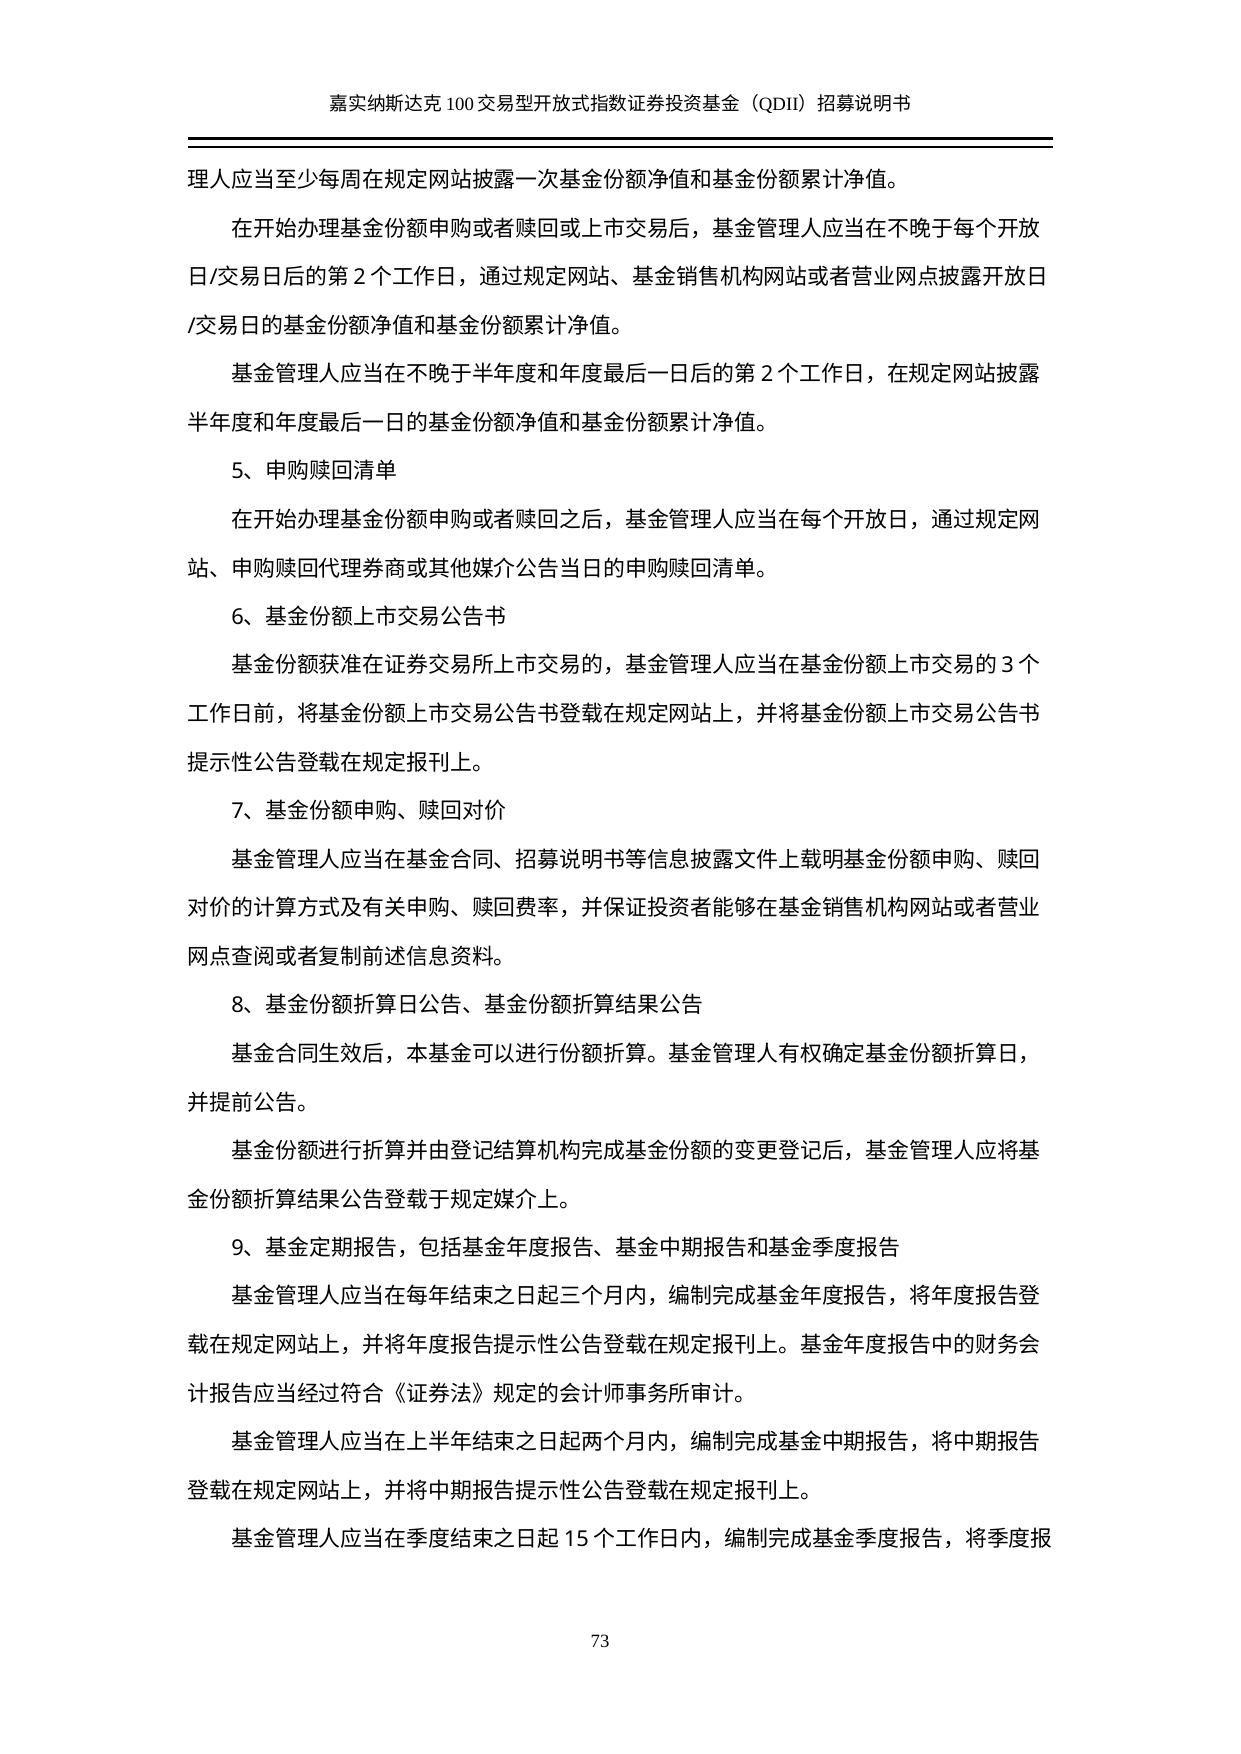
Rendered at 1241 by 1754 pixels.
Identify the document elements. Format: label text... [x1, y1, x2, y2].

text 基金管理人应当在上半年结束之日起两个月内，编制完成基金中期报告，将中期报告登载在规定网站上，并将中期报告提示性公告登载在规定报刊上。 [187, 1424, 1053, 1505]
text 基金份额获准在证券交易所上市交易的，基金管理人应当在基金份额上市交易的3个工作日前，将基金份额上市交易公告书登载在规定网站上，并将基金份额上市交易公告书提示性公告登载在规定报刊上。 [187, 647, 1053, 777]
text 基金管理人应当在基金合同、招募说明书等信息披露文件上载明基金份额申购、赎回对价的计算方式及有关申购、赎回费率，并保证投资者能够在基金销售机构网站或者营业网点查阅或者复制前述信息资料。 [187, 841, 1053, 971]
text 9、基金定期报告，包括基金年度报告、基金中期报告和基金季度报告 [187, 1229, 1053, 1262]
text 在开始办理基金份额申购或者赎回之后，基金管理人应当在每个开放日，通过规定网站、申购赎回代理券商或其他媒介公告当日的申购赎回清单。 [187, 502, 1053, 583]
text 基金份额进行折算并由登记结算机构完成基金份额的变更登记后，基金管理人应将基金份额折算结果公告登载于规定媒介上。 [187, 1132, 1053, 1214]
text 基金管理人应当在不晚于半年度和年度最后一日后的第2个工作日，在规定网站披露半年度和年度最后一日的基金份额净值和基金份额累计净值。 [187, 356, 1053, 437]
text 基金管理人应当在每年结束之日起三个月内，编制完成基金年度报告，将年度报告登载在规定网站上，并将年度报告提示性公告登载在规定报刊上。基金年度报告中的财务会计报告应当经过符合《证券法》规定的会计师事务所审计。 [187, 1278, 1053, 1408]
text 8、基金份额折算日公告、基金份额折算结果公告 [187, 987, 1053, 1019]
text 6、基金份额上市交易公告书 [187, 599, 1053, 631]
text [187, 162, 1053, 194]
text 7、基金份额申购、赎回对价 [187, 793, 1053, 825]
text 基金合同生效后，本基金可以进行份额折算。基金管理人有权确定基金份额折算日，并提前公告。 [187, 1035, 1053, 1117]
text 在开始办理基金份额申购或者赎回或上市交易后，基金管理人应当在不晚于每个开放日/交易日后的第2个工作日，通过规定网站、基金销售机构网站或者营业网点披露开放日/交易日的基金份额净值和基金份额累计净值。 [187, 210, 1053, 340]
text 5、申购赎回清单 [187, 453, 1053, 486]
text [187, 1521, 1053, 1553]
